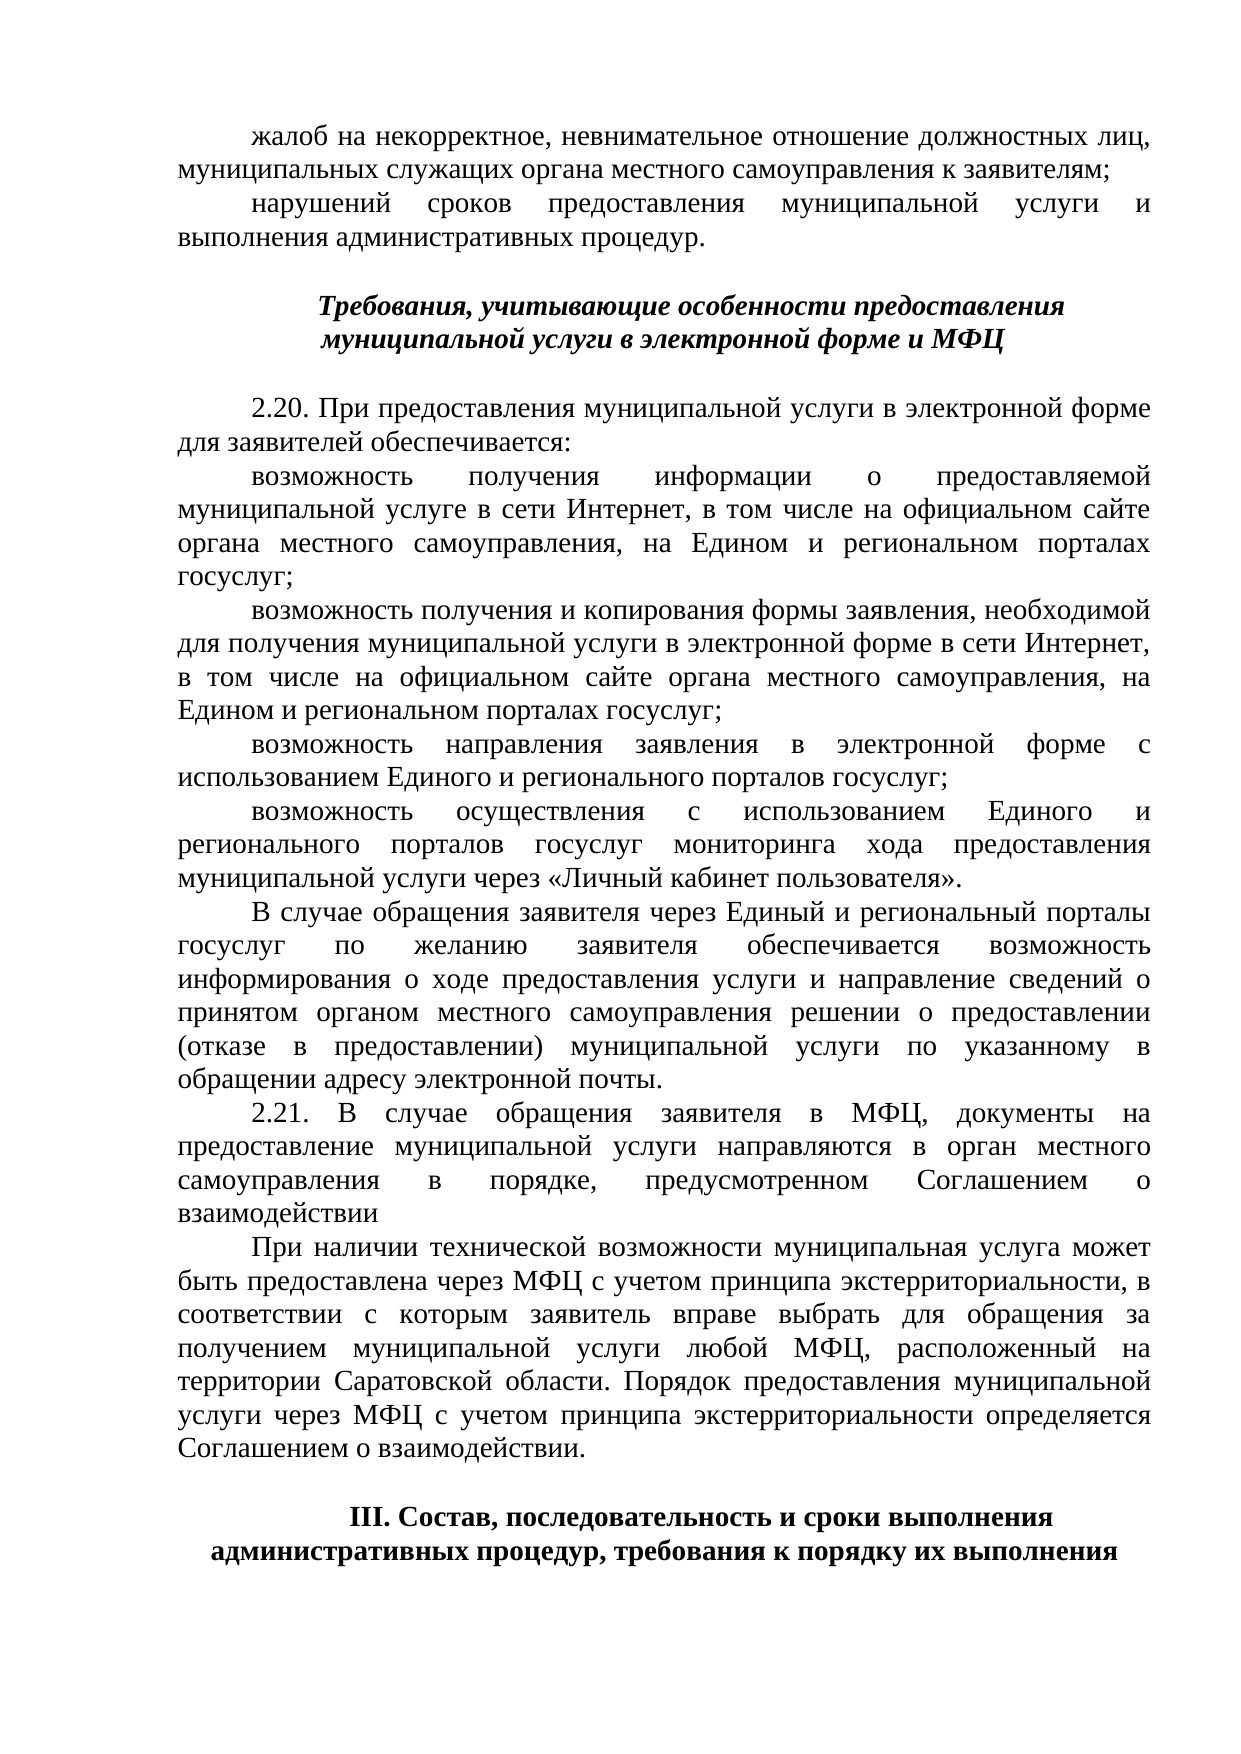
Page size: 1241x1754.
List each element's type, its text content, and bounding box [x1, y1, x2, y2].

text Требования, учитывающие особенности предоставления муниципальной услуги в электронной форме и МФЦ [177, 288, 1152, 355]
text нарушений сроков предоставления муниципальной услуги и выполнения административных процедур. [177, 185, 1152, 252]
text возможность получения информации о предоставляемой муниципальной услуге в сети Интернет, в том числе на официальном сайте органа местного самоуправления, на Едином и региональном порталах госуслуг; [177, 458, 1152, 592]
text возможность направления заявления в электронной форме с использованием Единого и регионального порталов госуслуг; [177, 726, 1152, 793]
text возможность осуществления с использованием Единого и регионального порталов госуслуг мониторинга хода предоставления муниципальной услуги через «Личный кабинет пользователя». [177, 793, 1152, 894]
text 2.20. При предоставления муниципальной услуги в электронной форме для заявителей обеспечивается: [177, 391, 1152, 458]
text В случае обращения заявителя через Единый и региональный порталы госуслуг по желанию заявителя обеспечивается возможность информирования о ходе предоставления услуги и направление сведений о принятом органом местного самоуправления решении о предоставлении (отказе в предоставлении) муниципальной услуги по указанному в обращении адресу электронной почты. [177, 894, 1152, 1095]
text 2.21. В случае обращения заявителя в МФЦ, документы на предоставление муниципальной услуги направляются в орган местного самоуправления в порядке, предусмотренном Соглашением о взаимодействии [177, 1095, 1152, 1229]
text При наличии технической возможности муниципальная услуга может быть предоставлена через МФЦ с учетом принципа экстерриториальности, в соответствии с которым заявитель вправе выбрать для обращения за получением муниципальной услуги любой МФЦ, расположенный на территории Саратовской области. Порядок предоставления муниципальной услуги через МФЦ с учетом принципа экстерриториальности определяется Соглашением о взаимодействии. [177, 1229, 1152, 1464]
text жалоб на некорректное, невнимательное отношение должностных лиц, муниципальных служащих органа местного самоуправления к заявителям; [177, 118, 1152, 185]
text III. Состав, последовательность и сроки выполнения административных процедур, требования к порядку их выполнения [177, 1499, 1152, 1567]
text возможность получения и копирования формы заявления, необходимой для получения муниципальной услуги в электронной форме в сети Интернет, в том числе на официальном сайте органа местного самоуправления, на Едином и региональном порталах госуслуг; [177, 592, 1152, 726]
